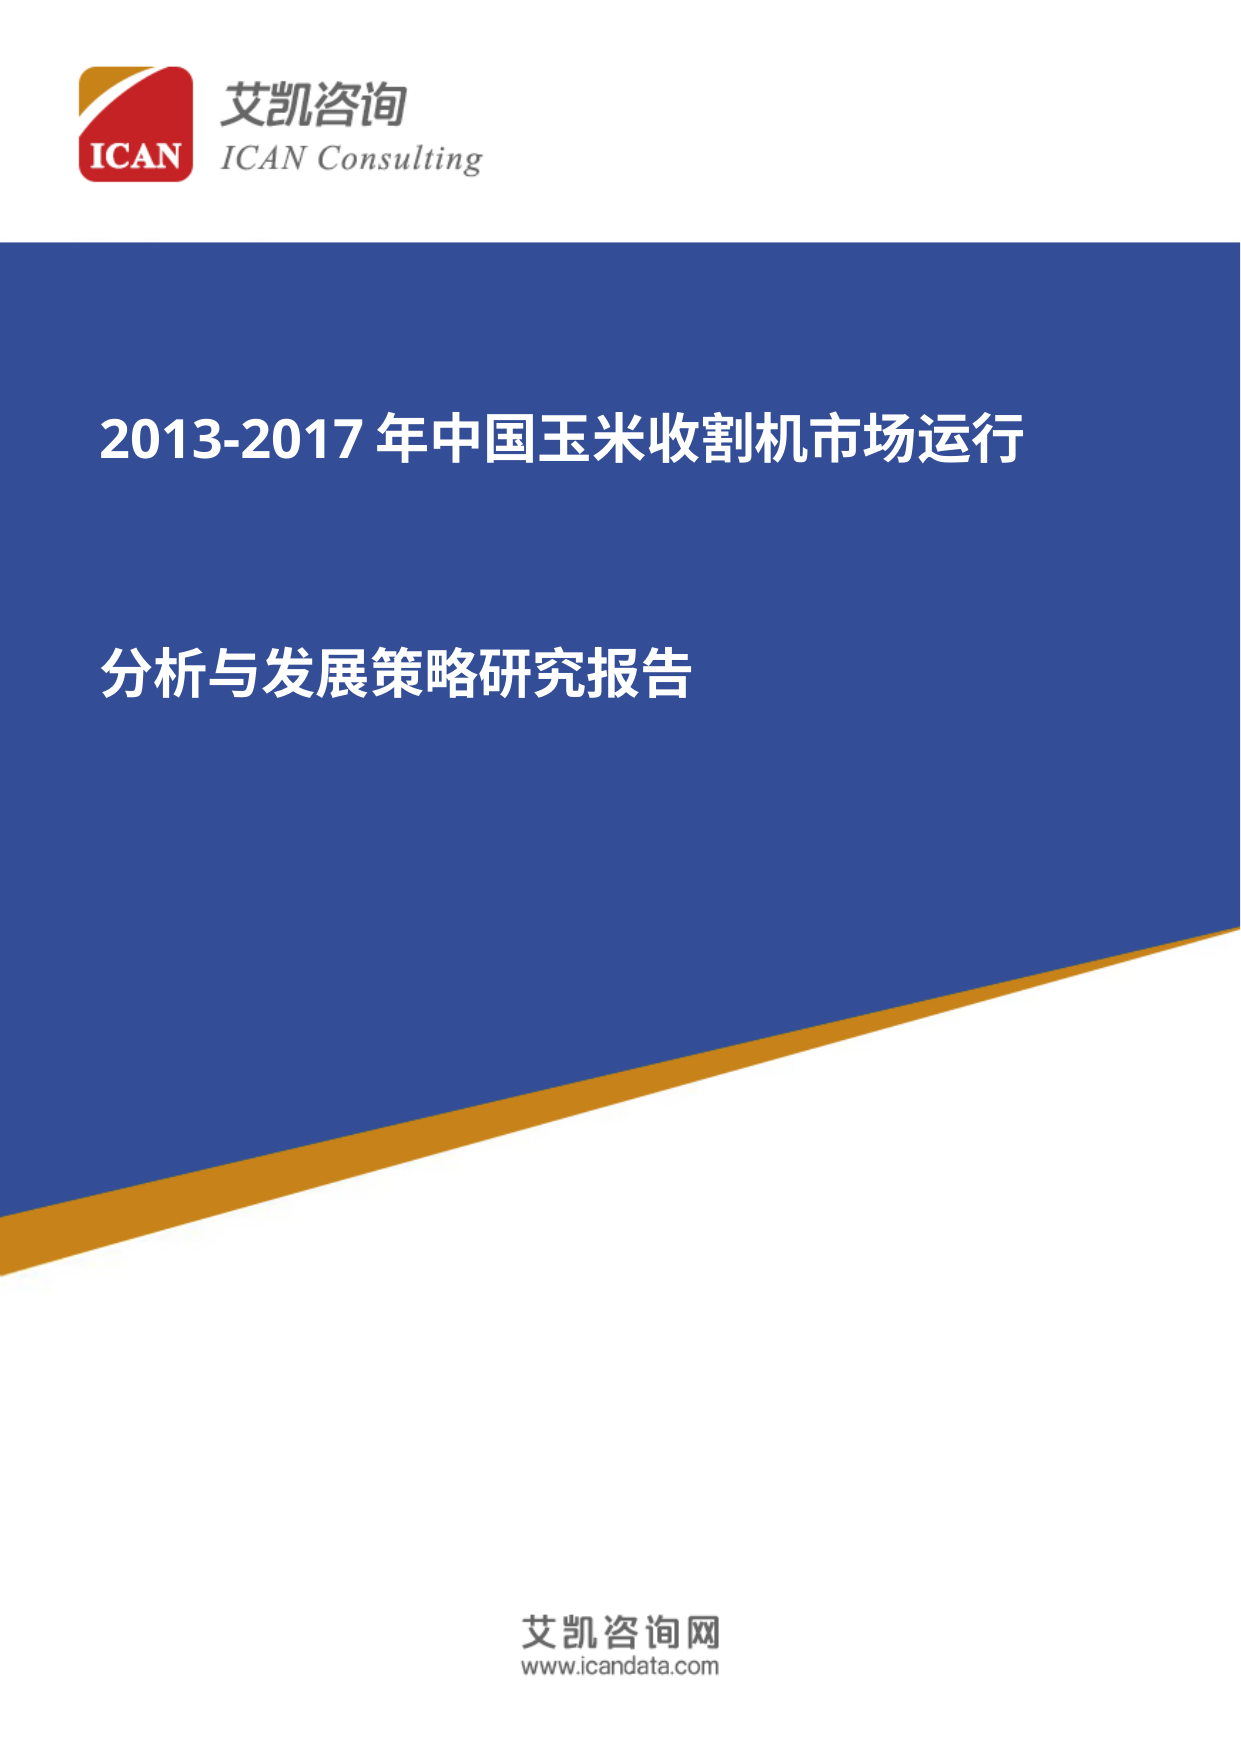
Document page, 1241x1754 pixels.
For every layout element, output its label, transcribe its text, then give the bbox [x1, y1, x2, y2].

subtitle 2013-2017年中国玉米收割机市场运行分析与发展策略研究报告 [99, 386, 1053, 718]
picture [0, 5, 1241, 1754]
